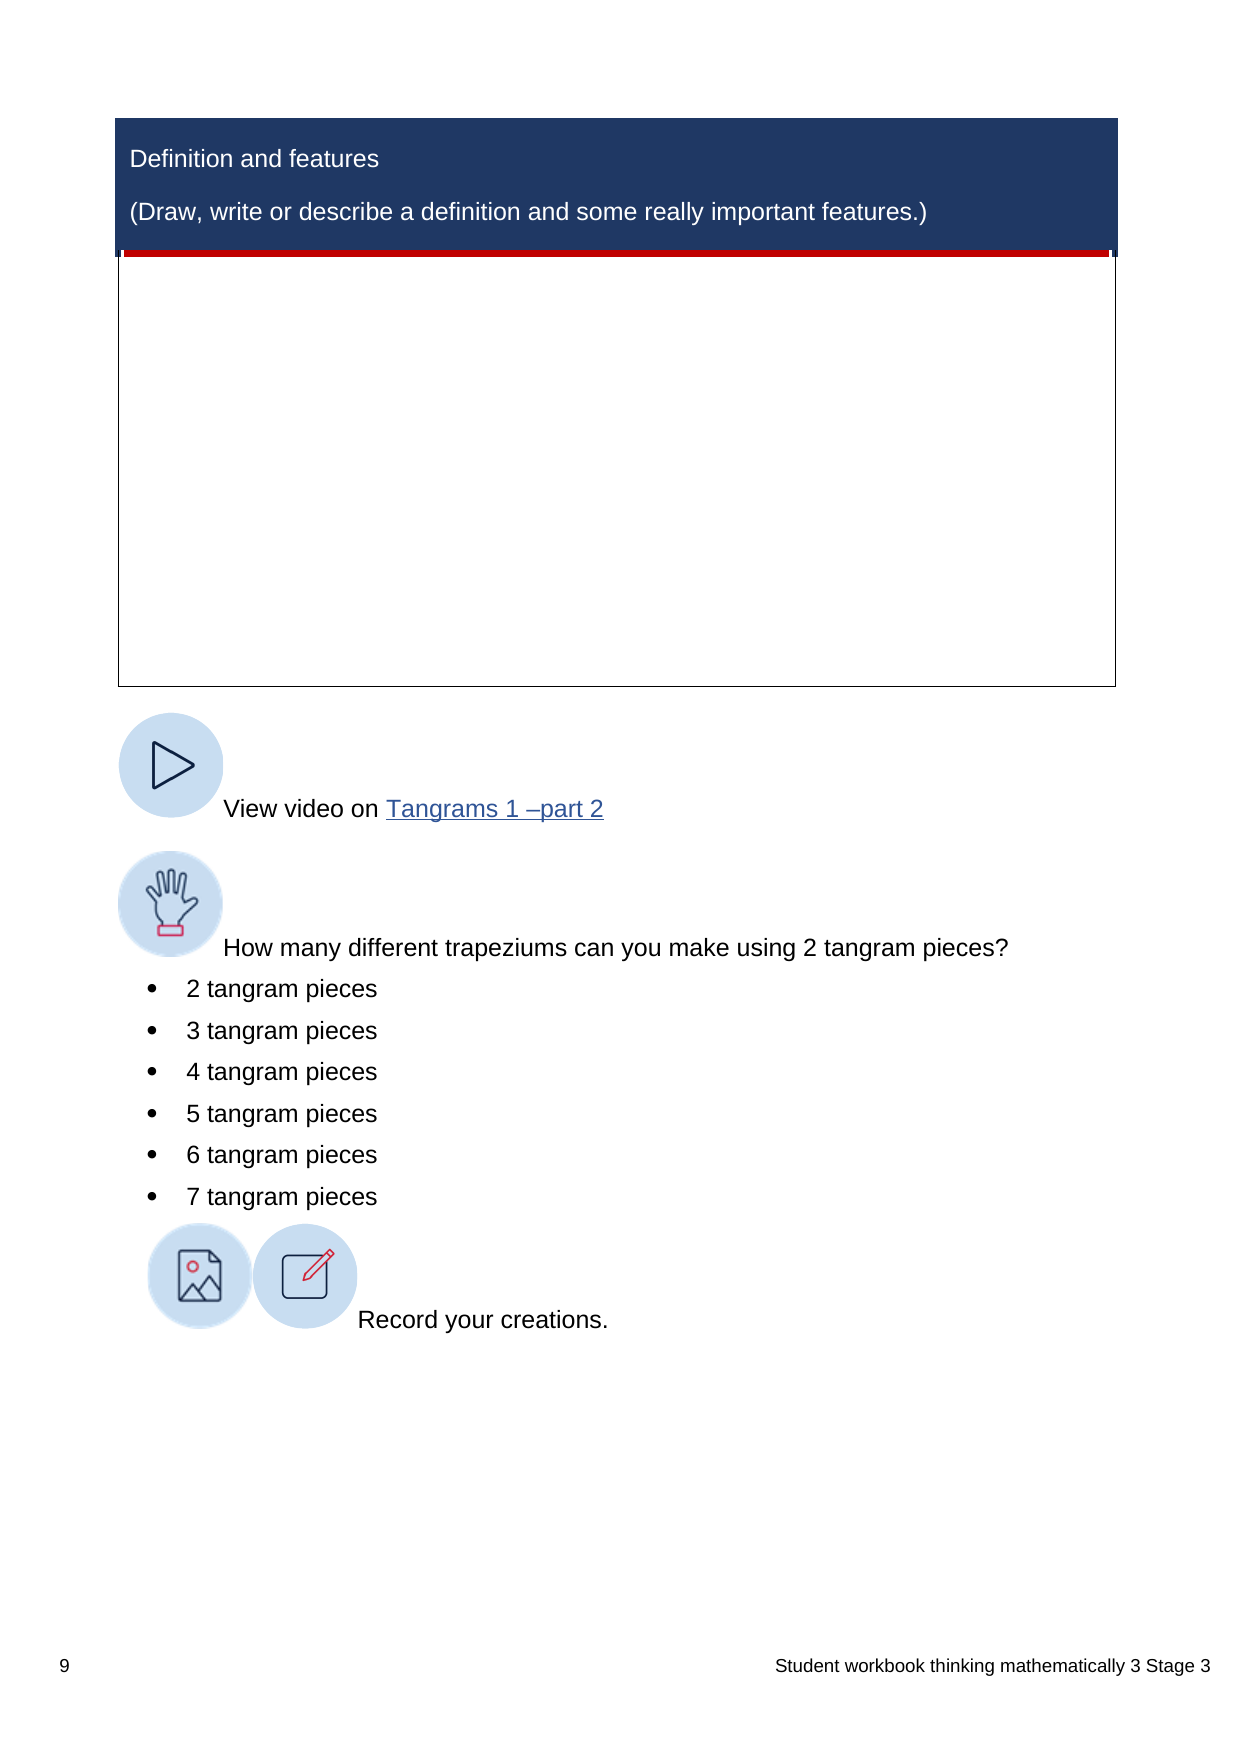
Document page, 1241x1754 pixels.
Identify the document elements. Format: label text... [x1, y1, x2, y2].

table_cell [119, 250, 1115, 686]
table_header Definition and features (Draw, write or describe a definition and some really important features.) [121, 124, 1112, 250]
list 3 tangram pieces [148, 1016, 1122, 1045]
text View video on Tangrams 1 –part 2 [118, 712, 1122, 823]
text How many different trapeziums can you make using 2 tangram pieces? [118, 852, 1122, 962]
list 4 tangram pieces [148, 1057, 1122, 1086]
list Record your creations. [148, 1223, 1122, 1333]
list 6 tangram pieces [148, 1140, 1122, 1169]
picture [147, 1223, 358, 1329]
picture [118, 712, 224, 818]
list 2 tangram pieces [148, 974, 1122, 1003]
list 7 tangram pieces [148, 1182, 1122, 1211]
list 5 tangram pieces [148, 1099, 1122, 1128]
picture [118, 851, 223, 957]
